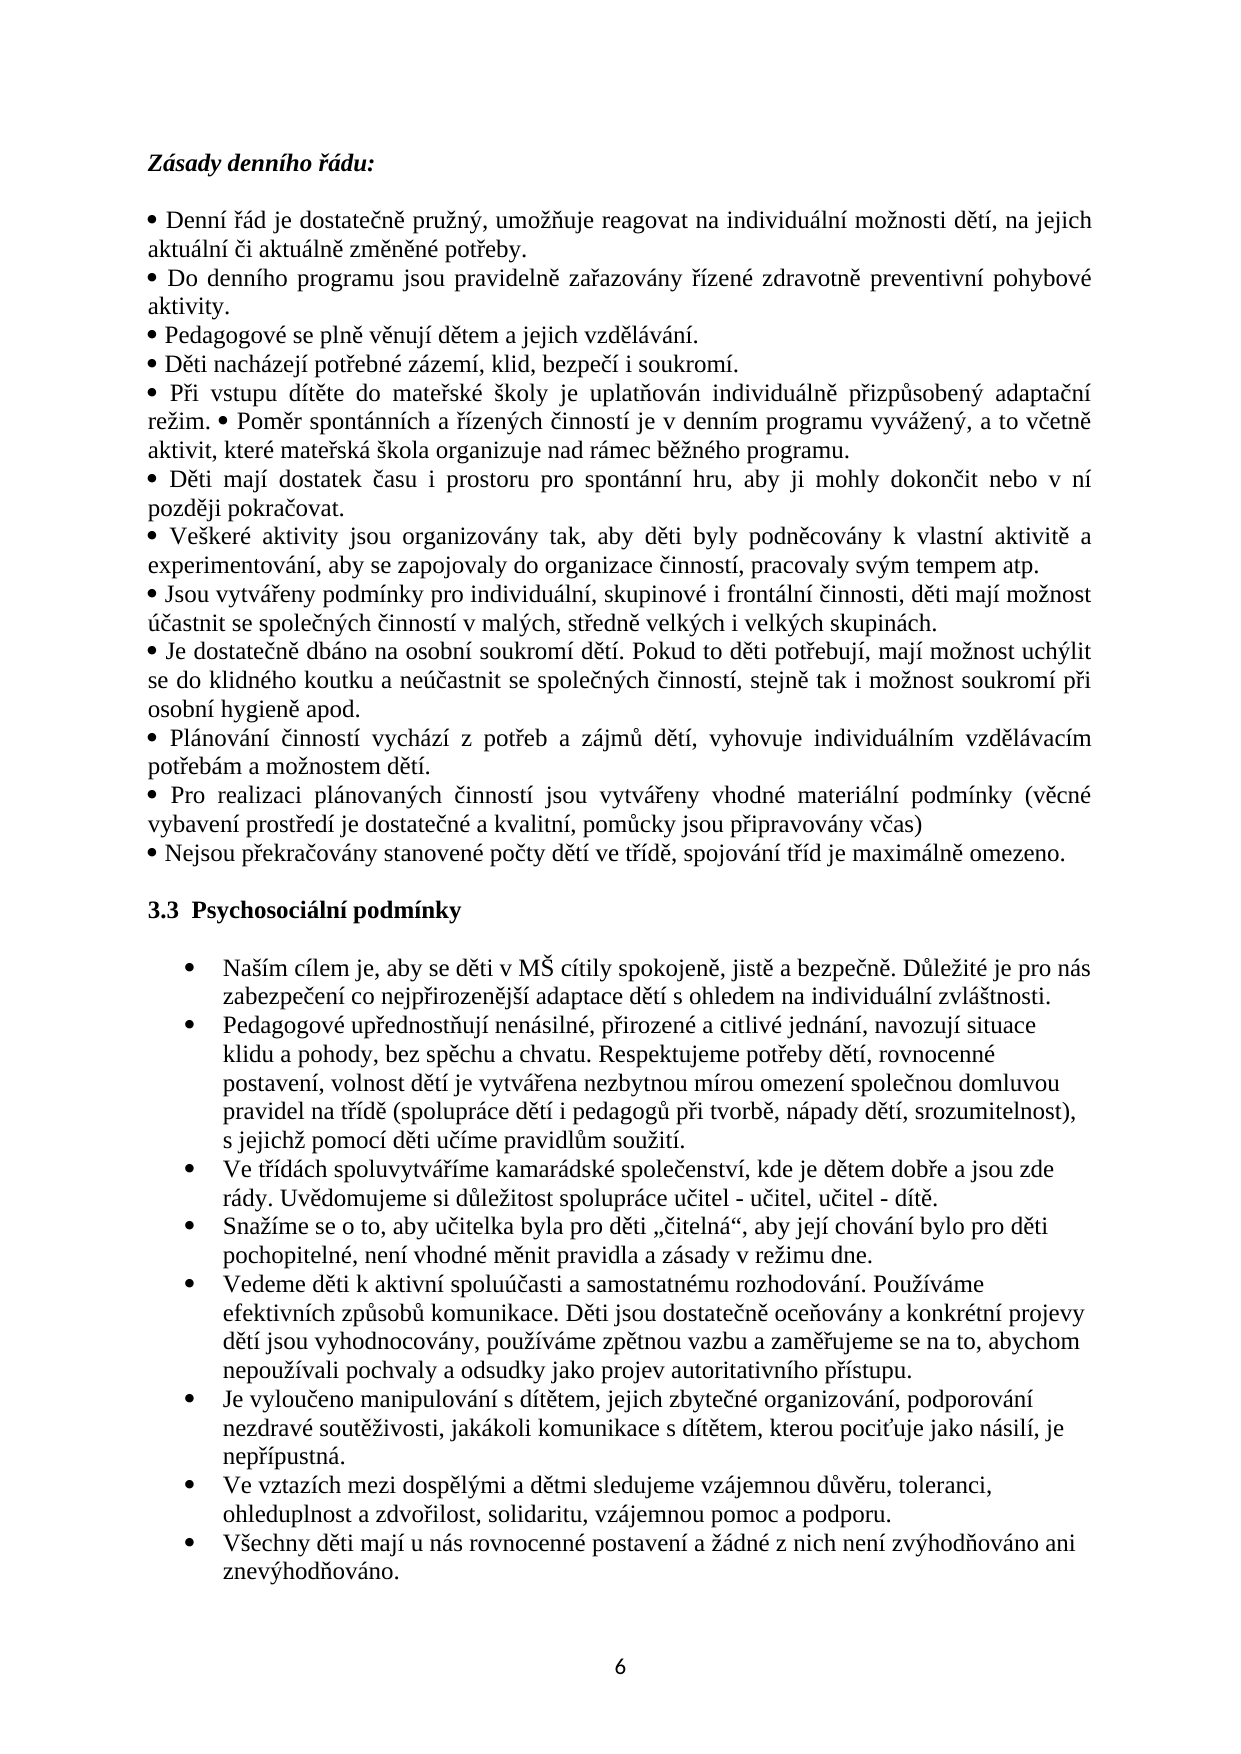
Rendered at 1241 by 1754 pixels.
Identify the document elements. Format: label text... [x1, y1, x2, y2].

list Vedeme děti k aktivní spoluúčasti a samostatnému rozhodování. Používáme efektivních způsobů komunikace. Děti jsou dostatečně oceňovány a konkrétní projevy dětí jsou vyhodnocovány, používáme zpětnou vazbu a zaměřujeme se na to, abychom nepoužívali pochvaly a odsudky jako projev autoritativního přístupu. [185, 1269, 1092, 1384]
text Denní řád je dostatečně pružný, umožňuje reagovat na individuální možnosti dětí, na jejich aktuální či aktuálně změněné potřeby. [148, 205, 1092, 263]
list Je vyloučeno manipulování s dítětem, jejich zbytečné organizování, podporování nezdravé soutěživosti, jakákoli komunikace s dítětem, kterou pociťuje jako násilí, je nepřípustná. [185, 1384, 1092, 1470]
list Snažíme se o to, aby učitelka byla pro děti „čitelná“, aby její chování bylo pro děti pochopitelné, není vhodné měnit pravidla a zásady v režimu dne. [185, 1211, 1092, 1269]
text Do denního programu jsou pravidelně zařazovány řízené zdravotně preventivní pohybové aktivity. [148, 263, 1092, 320]
text Je dostatečně dbáno na osobní soukromí dětí. Pokud to děti potřebují, mají možnost uchýlit se do klidného koutku a neúčastnit se společných činností, stejně tak i možnost soukromí při osobní hygieně apod. [148, 636, 1092, 723]
text 3.3 Psychosociální podmínky [148, 895, 1092, 924]
list Ve třídách spoluvytváříme kamarádské společenství, kde je dětem dobře a jsou zde rády. Uvědomujeme si důležitost spolupráce učitel - učitel, učitel - dítě. [185, 1154, 1092, 1211]
text Pedagogové se plně věnují dětem a jejich vzdělávání. [148, 320, 1092, 349]
text Zásady denního řádu: [148, 148, 1092, 176]
text Pro realizaci plánovaných činností jsou vytvářeny vhodné materiální podmínky (věcné vybavení prostředí je dostatečné a kvalitní, pomůcky jsou připravovány včas) [148, 780, 1092, 838]
list Všechny děti mají u nás rovnocenné postavení a žádné z nich není zvýhodňováno ani znevýhodňováno. [185, 1528, 1092, 1585]
text Plánování činností vychází z potřeb a zájmů dětí, vyhovuje individuálním vzdělávacím potřebám a možnostem dětí. [148, 723, 1092, 780]
list Ve vztazích mezi dospělými a dětmi sledujeme vzájemnou důvěru, toleranci, ohleduplnost a zdvořilost, solidaritu, vzájemnou pomoc a podporu. [185, 1470, 1092, 1528]
list Naším cílem je, aby se děti v MŠ cítily spokojeně, jistě a bezpečně. Důležité je pro nás zabezpečení co nejpřirozenější adaptace dětí s ohledem na individuální zvláštnosti. [185, 953, 1092, 1010]
text Veškeré aktivity jsou organizovány tak, aby děti byly podněcovány k vlastní aktivitě a experimentování, aby se zapojovaly do organizace činností, pracovaly svým tempem atp. [148, 521, 1092, 579]
text Děti nacházejí potřebné zázemí, klid, bezpečí i soukromí. [148, 349, 1092, 378]
list Pedagogové upřednostňují nenásilné, přirozené a citlivé jednání, navozují situace klidu a pohody, bez spěchu a chvatu. Respektujeme potřeby dětí, rovnocenné postavení, volnost dětí je vytvářena nezbytnou mírou omezení společnou domluvou pravidel na třídě (spolupráce dětí i pedagogů při tvorbě, nápady dětí, srozumitelnost), s jejichž pomocí děti učíme pravidlům soužití. [185, 1010, 1092, 1154]
text Děti mají dostatek času i prostoru pro spontánní hru, aby ji mohly dokončit nebo v ní později pokračovat. [148, 464, 1092, 521]
text Při vstupu dítěte do mateřské školy je uplatňován individuálně přizpůsobený adaptační režim. Poměr spontánních a řízených činností je v denním programu vyvážený, a to včetně aktivit, které mateřská škola organizuje nad rámec běžného programu. [148, 378, 1092, 464]
text Jsou vytvářeny podmínky pro individuální, skupinové i frontální činnosti, děti mají možnost účastnit se společných činností v malých, středně velkých i velkých skupinách. [148, 579, 1092, 636]
text Nejsou překračovány stanovené počty dětí ve třídě, spojování tříd je maximálně omezeno. [148, 838, 1092, 866]
